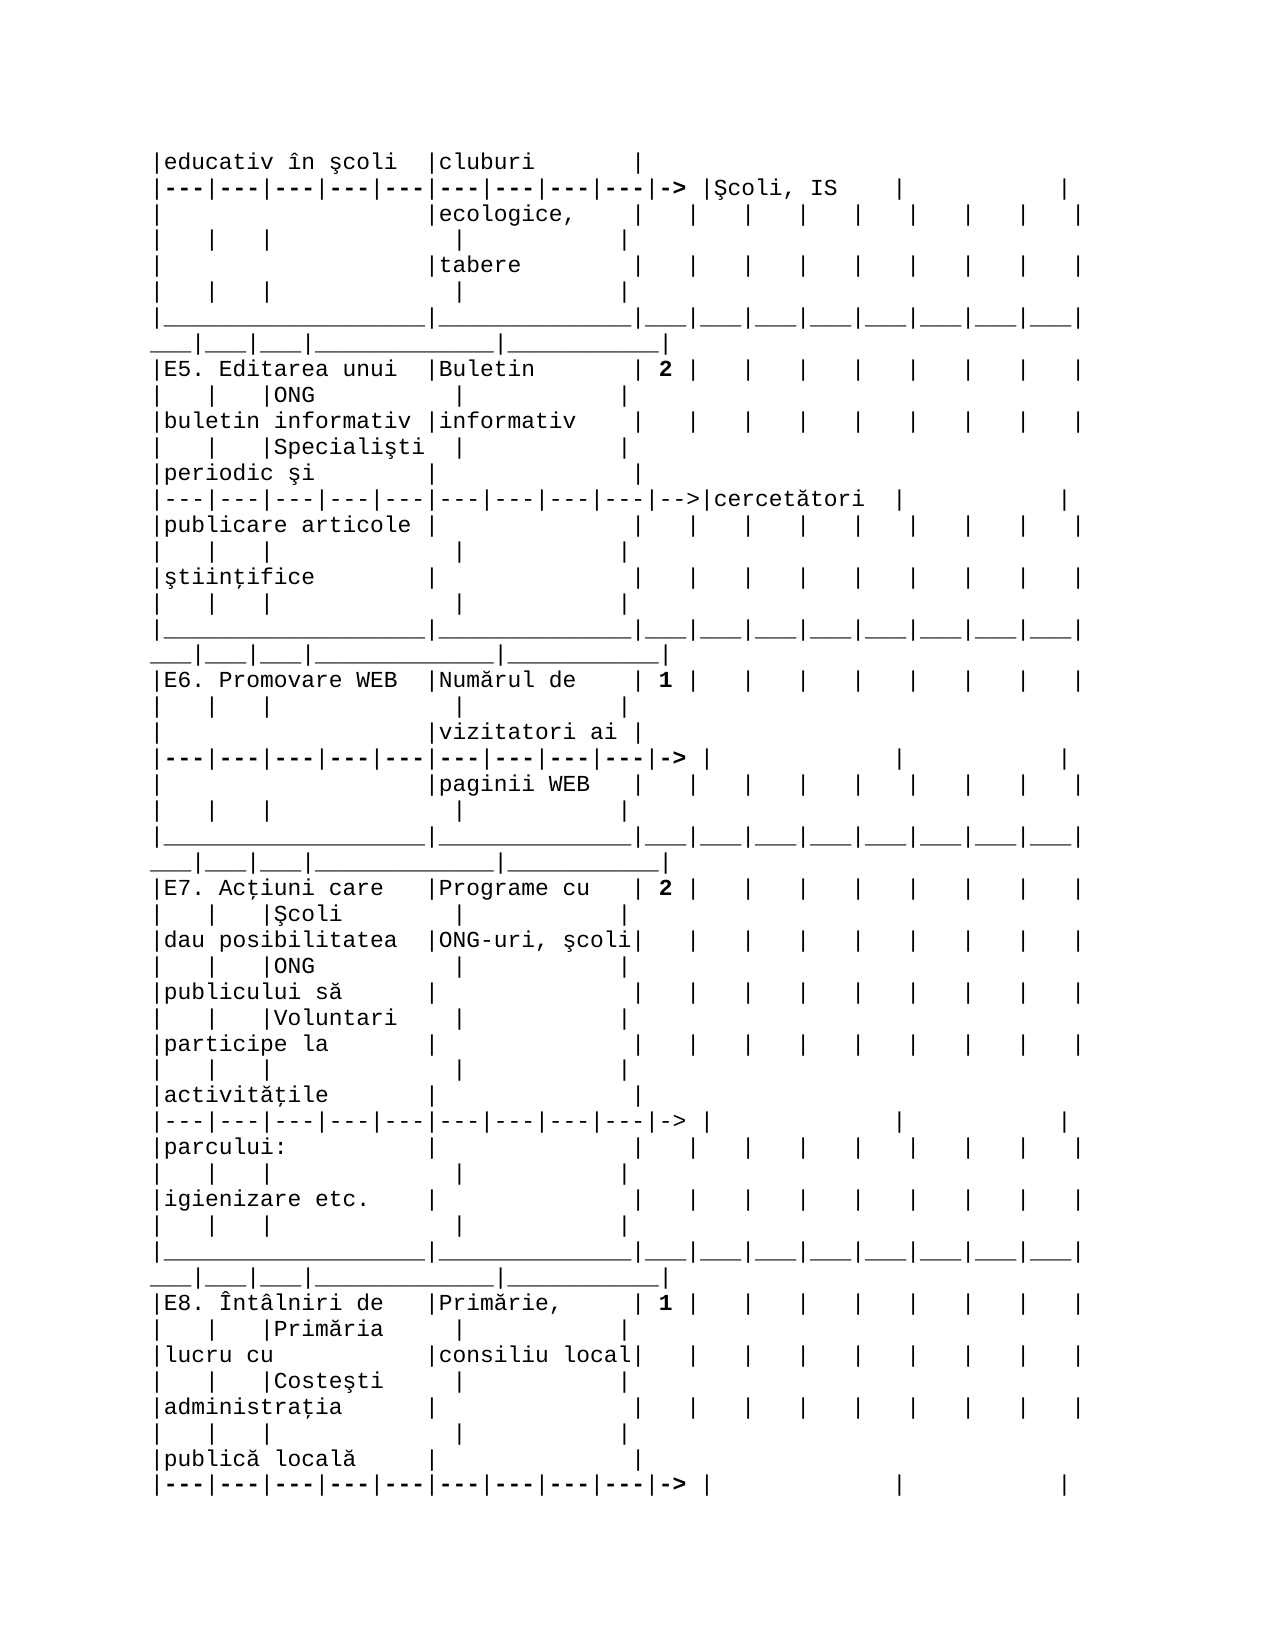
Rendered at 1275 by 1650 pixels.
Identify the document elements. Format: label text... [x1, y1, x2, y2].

text |___________________|______________|___|___|___|___|___|___|___|___|___|___|___|_____________|___________| [150, 1239, 1125, 1291]
text |participe la | | | | | | | | | | | | | | | [150, 1032, 1125, 1084]
text |E8. Întâlniri de |Primărie, | 1 | | | | | | | | | | |Primăria | | [150, 1291, 1125, 1343]
text |buletin informativ |informativ | | | | | | | | | | | |Specialişti | | [150, 409, 1125, 461]
text |___________________|______________|___|___|___|___|___|___|___|___|___|___|___|_____________|___________| [150, 824, 1125, 876]
text |publicare articole | | | | | | | | | | | | | | | [150, 513, 1125, 565]
text |administraţia | | | | | | | | | | | | | | | [150, 1395, 1125, 1447]
text | |vizitatori ai | |---|---|---|---|---|---|---|---|---|-> | | | [150, 721, 1125, 772]
text |activităţile | | |---|---|---|---|---|---|---|---|---|-> | | | [150, 1084, 1125, 1136]
text |___________________|______________|___|___|___|___|___|___|___|___|___|___|___|_____________|___________| [150, 617, 1125, 669]
text |E5. Editarea unui |Buletin | 2 | | | | | | | | | | |ONG | | [150, 357, 1125, 409]
text | |paginii WEB | | | | | | | | | | | | | | [150, 772, 1125, 824]
text |___________________|______________|___|___|___|___|___|___|___|___|___|___|___|_____________|___________| [150, 306, 1125, 357]
text |publicului să | | | | | | | | | | | | |Voluntari | | [150, 980, 1125, 1032]
text |igienizare etc. | | | | | | | | | | | | | | | [150, 1187, 1125, 1239]
text |ştiinţifice | | | | | | | | | | | | | | | [150, 565, 1125, 617]
text |educativ în şcoli |cluburi | |---|---|---|---|---|---|---|---|---|-> |Şcoli, IS | | [150, 150, 1125, 202]
text |E7. Acţiuni care |Programe cu | 2 | | | | | | | | | | |Şcoli | | [150, 876, 1125, 928]
text |E6. Promovare WEB |Numărul de | 1 | | | | | | | | | | | | | [150, 669, 1125, 721]
text |publică locală | | |---|---|---|---|---|---|---|---|---|-> | | | [150, 1447, 1125, 1499]
text | |tabere | | | | | | | | | | | | | | [150, 254, 1125, 306]
text |dau posibilitatea |ONG-uri, şcoli| | | | | | | | | | | |ONG | | [150, 928, 1125, 980]
text | |ecologice, | | | | | | | | | | | | | | [150, 202, 1125, 254]
text |parcului: | | | | | | | | | | | | | | | [150, 1136, 1125, 1187]
text |periodic şi | | |---|---|---|---|---|---|---|---|---|-->|cercetători | | [150, 461, 1125, 513]
text |lucru cu |consiliu local| | | | | | | | | | | |Costeşti | | [150, 1343, 1125, 1395]
